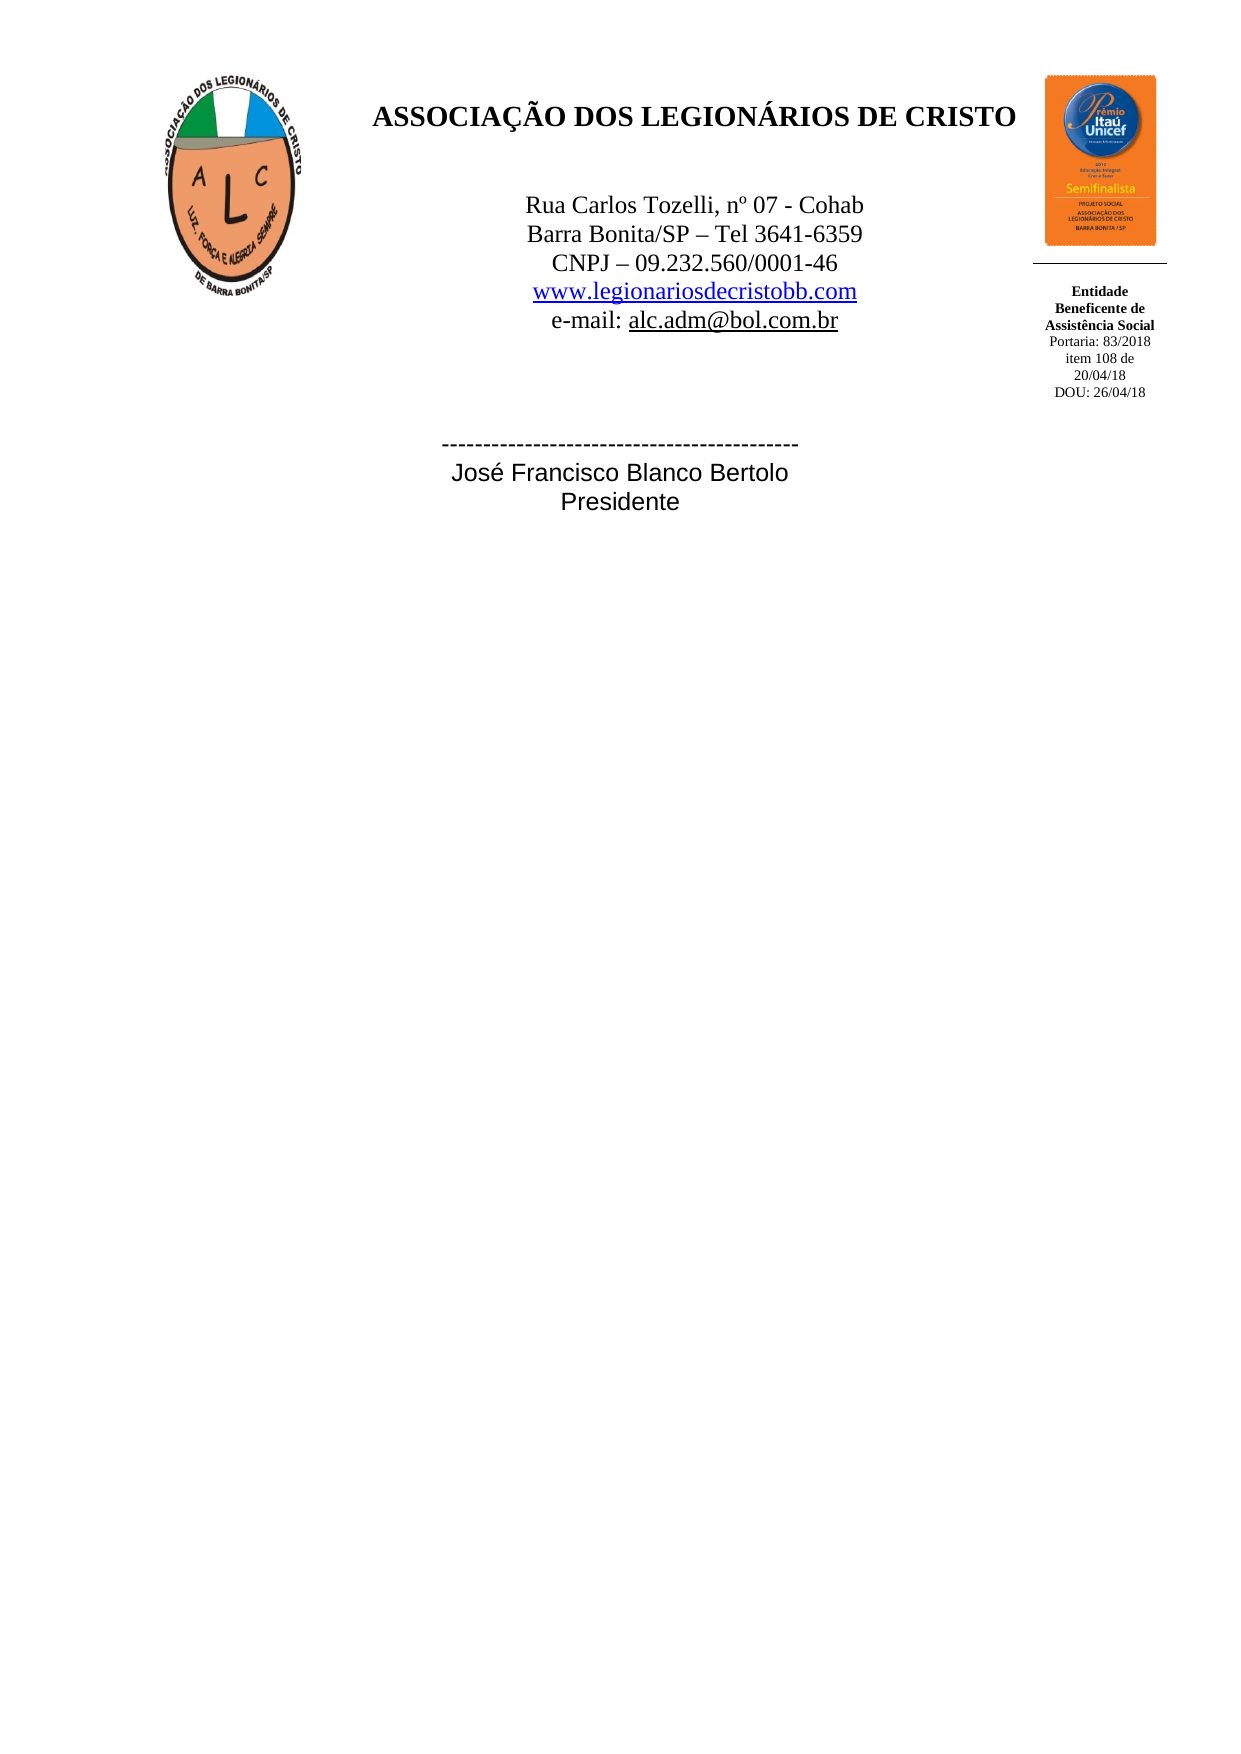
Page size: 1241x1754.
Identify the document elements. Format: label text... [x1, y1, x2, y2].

text José Francisco Blanco Bertolo [177, 458, 1063, 487]
picture [1045, 75, 1157, 246]
picture [165, 75, 302, 296]
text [177, 148, 1063, 458]
text Presidente [177, 487, 1063, 515]
